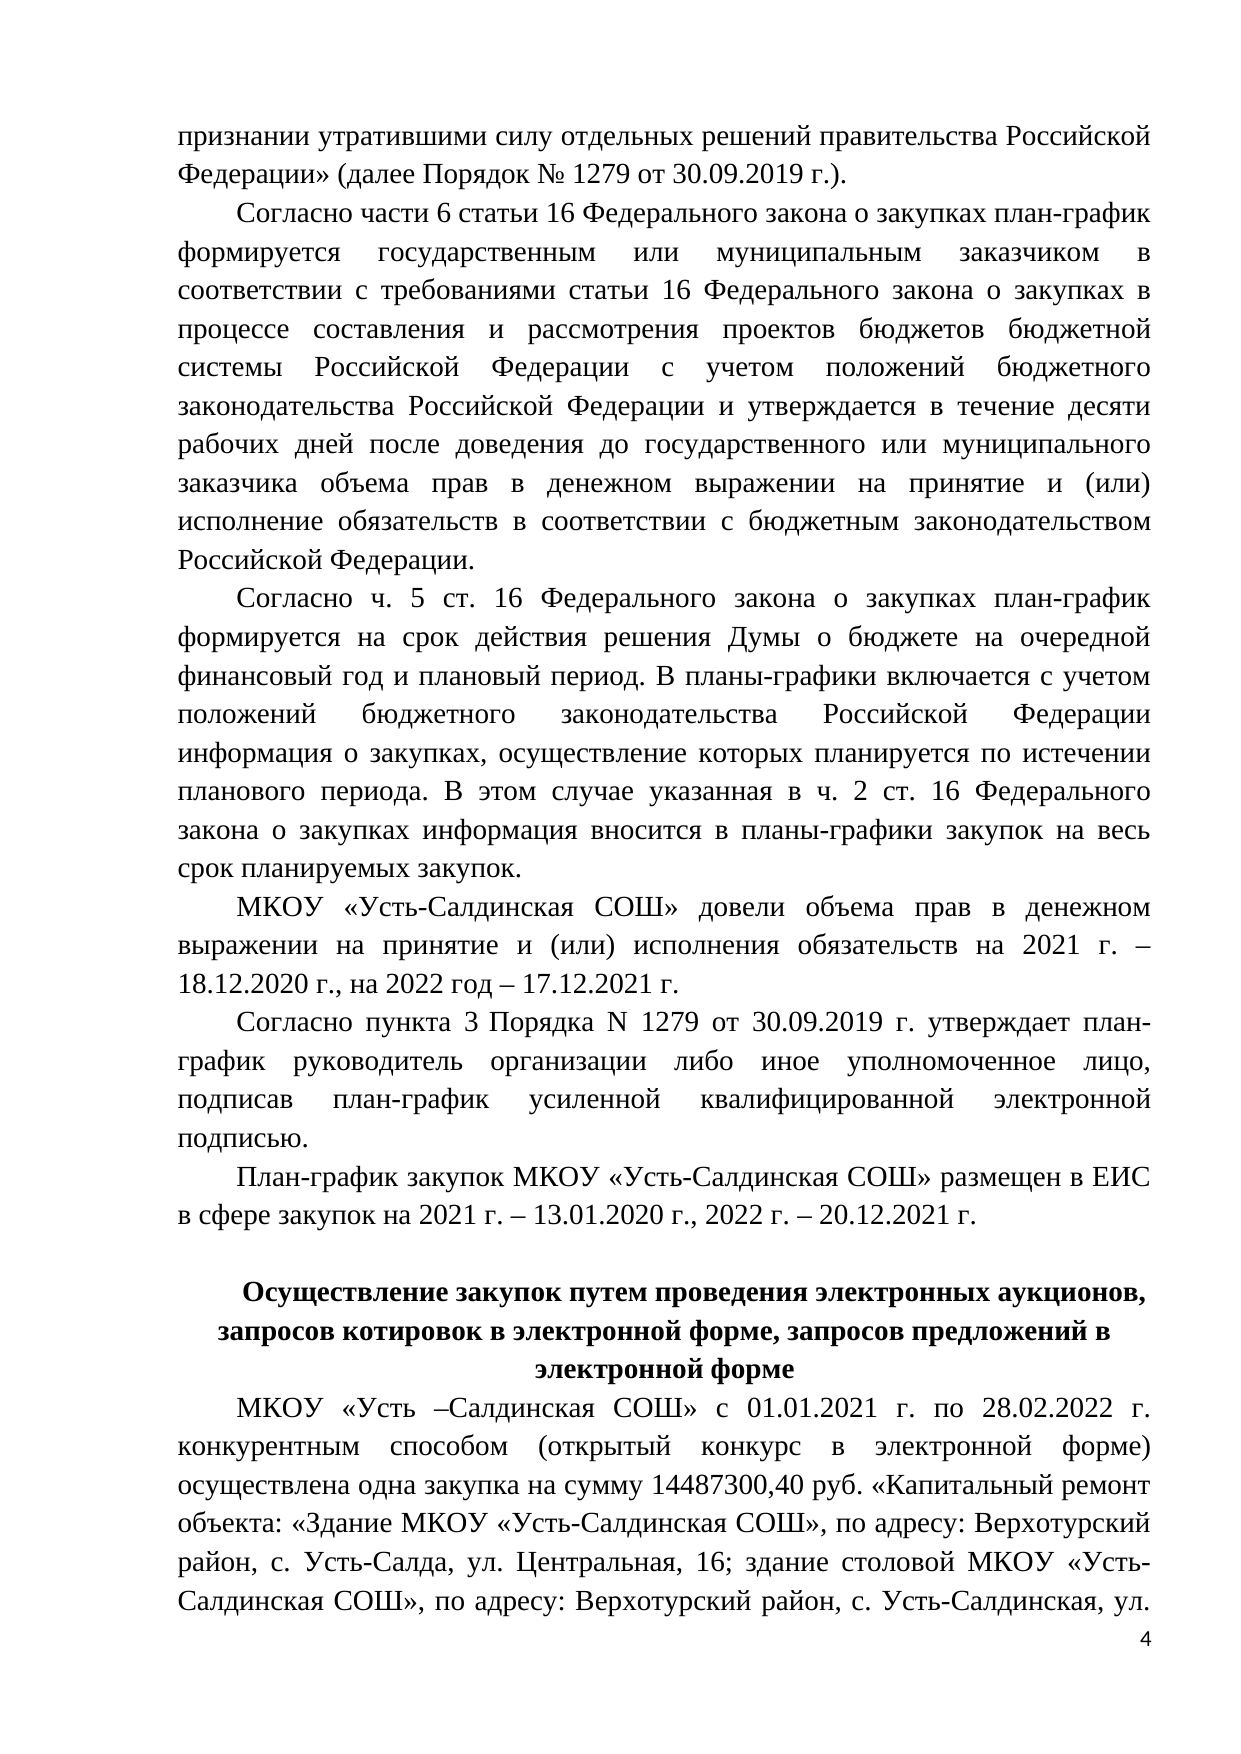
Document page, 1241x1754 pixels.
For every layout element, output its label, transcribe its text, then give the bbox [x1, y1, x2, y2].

text Согласно пункта 3 Порядка N 1279 от 30.09.2019 г. утверждает план-график руководитель организации либо иное уполномоченное лицо, подписав план-график усиленной квалифицированной электронной подписью. [177, 1004, 1152, 1154]
text План-график закупок МКОУ «Усть-Салдинская СОШ» размещен в ЕИС в сфере закупок на 2021 г. – 13.01.2020 г., 2022 г. – 20.12.2021 г. [177, 1159, 1152, 1231]
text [177, 1390, 1152, 1616]
text МКОУ «Усть-Салдинская СОШ» довели объема прав в денежном выражении на принятие и (или) исполнения обязательств на 2021 г. – 18.12.2020 г., на 2022 год – 17.12.2021 г. [177, 889, 1152, 999]
text Согласно части 6 статьи 16 Федерального закона о закупках план-график формируется государственным или муниципальным заказчиком в соответствии с требованиями статьи 16 Федерального закона о закупках в процессе составления и рассмотрения проектов бюджетов бюджетной системы Российской Федерации с учетом положений бюджетного законодательства Российской Федерации и утверждается в течение десяти рабочих дней после доведения до государственного или муниципального заказчика объема прав в денежном выражении на принятие и (или) исполнение обязательств в соответствии с бюджетным законодательством Российской Федерации. [177, 195, 1152, 576]
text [177, 118, 1152, 190]
text Осуществление закупок путем проведения электронных аукционов, запросов котировок в электронной форме, запросов предложений в электронной форме [177, 1274, 1152, 1385]
text Согласно ч. 5 ст. 16 Федерального закона о закупках план-график формируется на срок действия решения Думы о бюджете на очередной финансовый год и плановый период. В планы-графики включается с учетом положений бюджетного законодательства Российской Федерации информация о закупках, осуществление которых планируется по истечении планового периода. В этом случае указанная в ч. 2 ст. 16 Федерального закона о закупках информация вносится в планы-графики закупок на весь срок планируемых закупок. [177, 581, 1152, 884]
